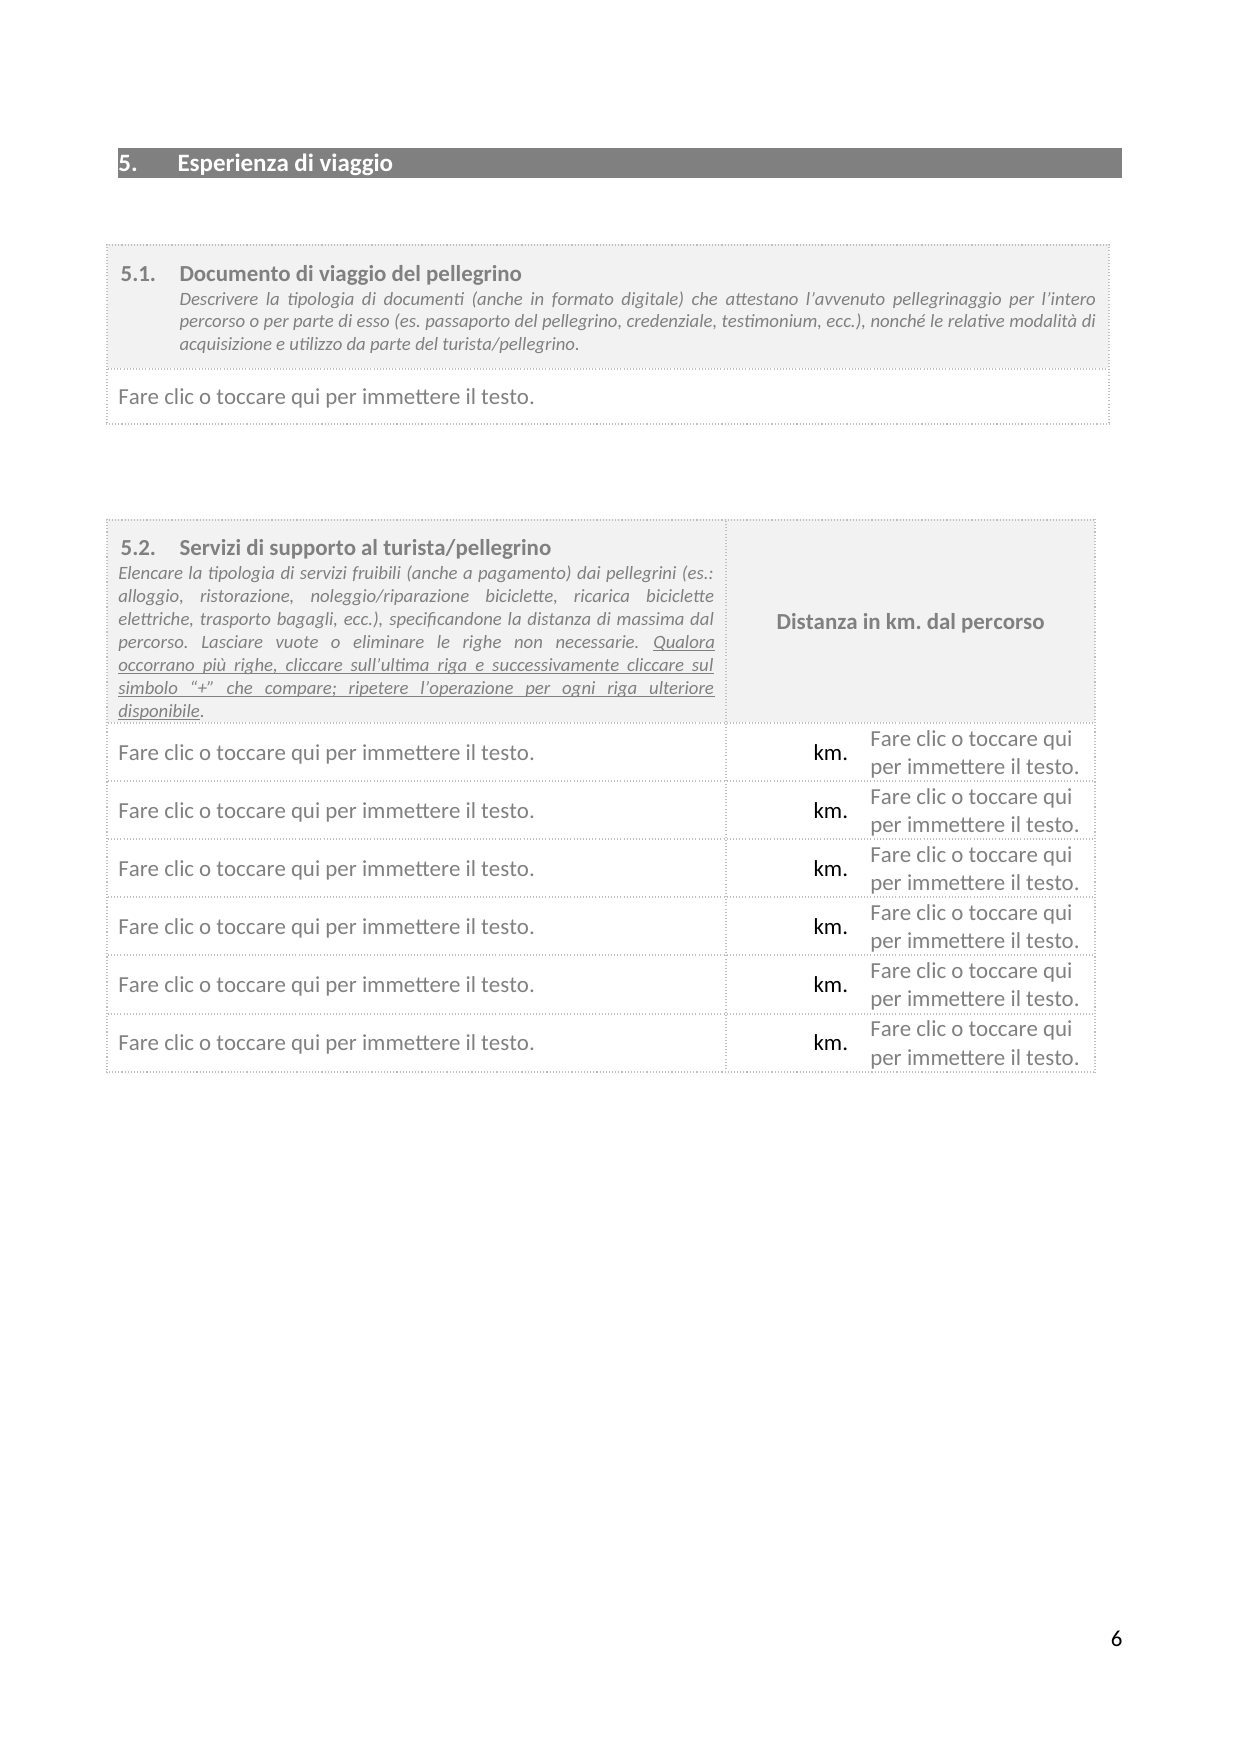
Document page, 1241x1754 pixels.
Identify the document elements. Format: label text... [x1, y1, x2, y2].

table_cell km. [726, 722, 859, 780]
table_header Distanza in km. dal percorso [726, 519, 1095, 722]
table_header Documento di viaggio del pellegrino Descrivere la tipologia di documenti (anche in formato digitale) che attestano l’avvenuto pellegrinaggio per l’intero percorso o per parte di esso (es. passaporto del pellegrino, credenziale, testimonium, ecc.), nonché le relative modalità di acquisizione e utilizzo da parte del turista/pellegrino. [107, 244, 1109, 368]
table_cell km. [726, 896, 859, 954]
table_header Servizi di supporto al turista/pellegrino Elencare la tipologia di servizi fruibili (anche a pagamento) dai pellegrini (es.: alloggio, ristorazione, noleggio/riparazione biciclette, ricarica biciclette elettriche, trasporto bagagli, ecc.), specificandone la distanza di massima dal percorso. Lasciare vuote o eliminare le righe non necessarie. Qualora occorrano più righe, cliccare sull’ultima riga e successivamente cliccare sul simbolo “+” che compare; ripetere l’operazione per ogni riga ulteriore disponibile. [107, 519, 726, 722]
table_cell km. [726, 954, 859, 1012]
list Esperienza di viaggio [118, 148, 1122, 178]
table_cell km. [726, 838, 859, 896]
table_cell km. [726, 780, 859, 838]
